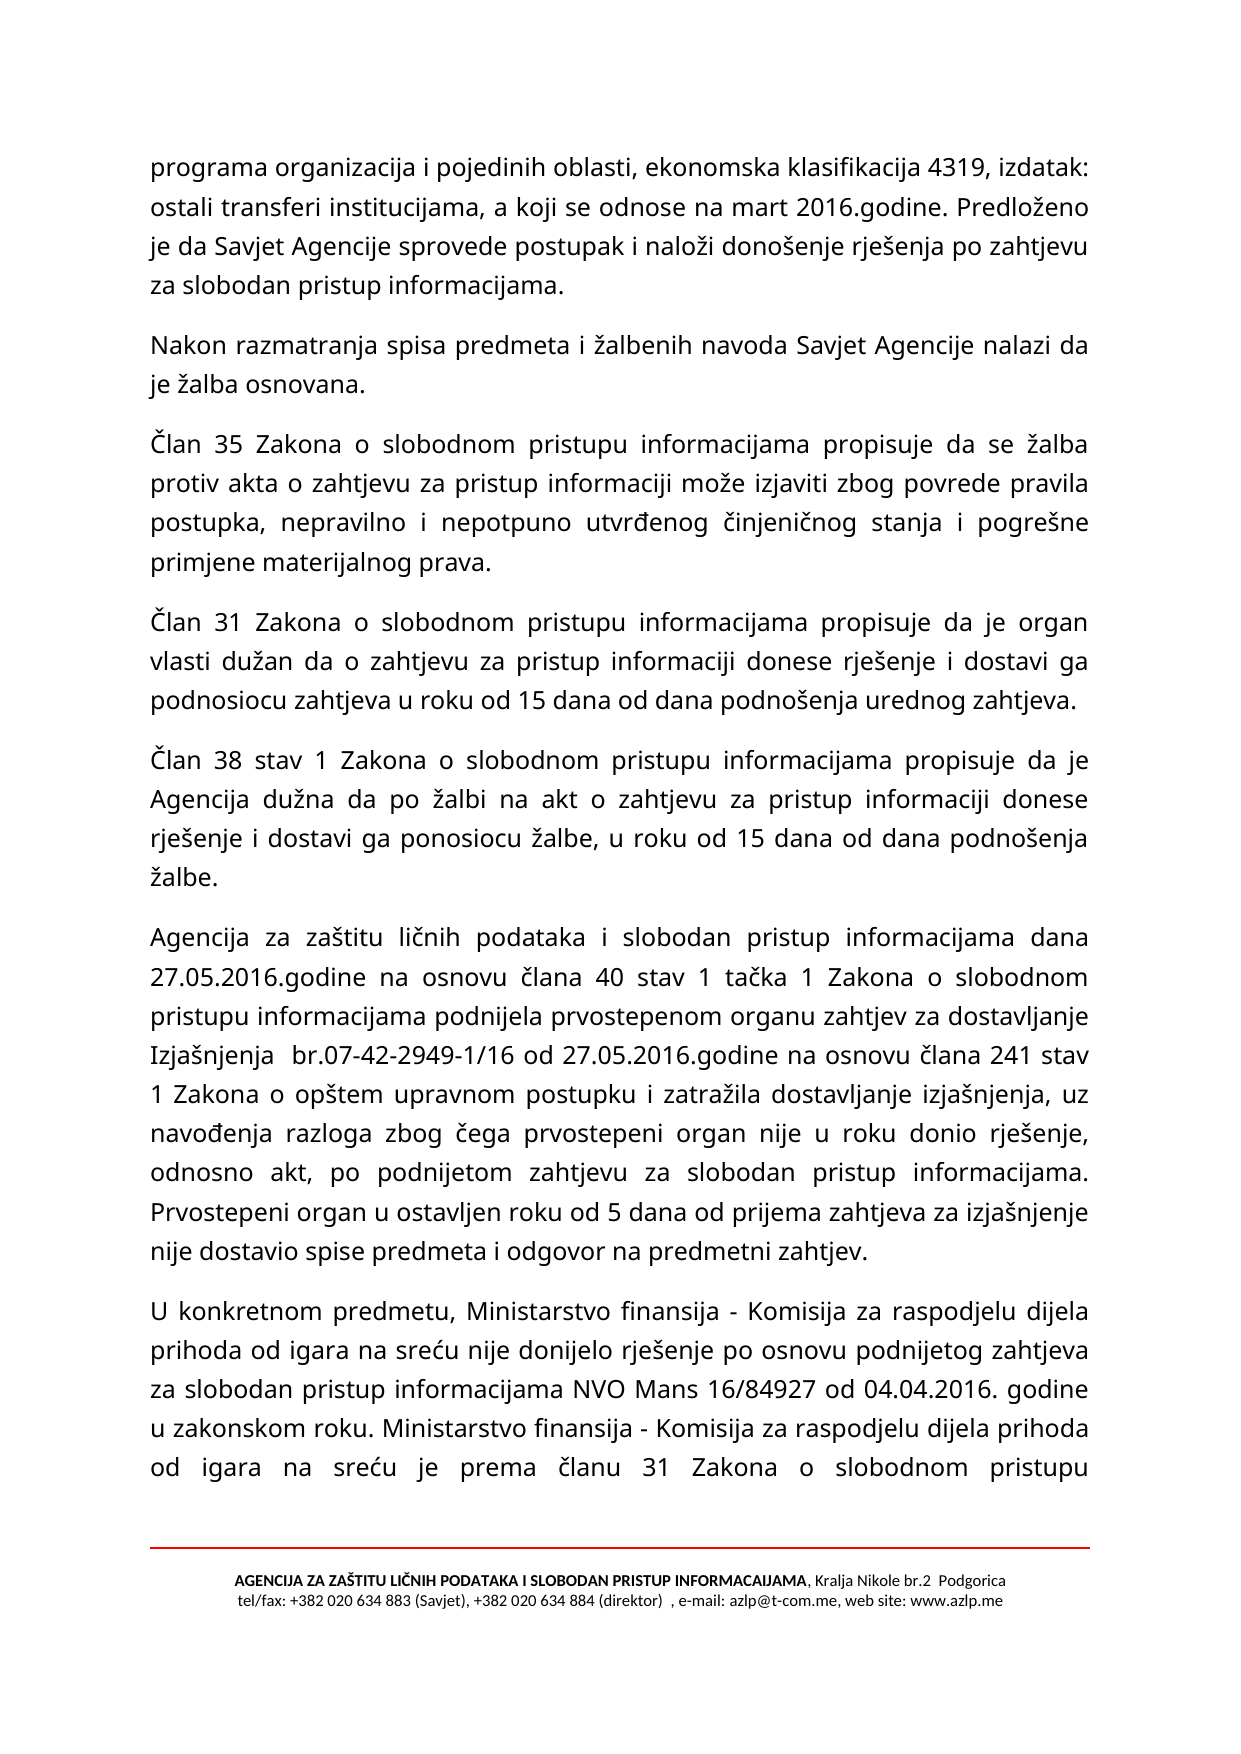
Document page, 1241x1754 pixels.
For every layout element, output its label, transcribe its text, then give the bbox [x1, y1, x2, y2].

text Član 31 Zakona o slobodnom pristupu informacijama propisuje da je organ vlasti dužan da o zahtjevu za pristup informaciji donese rješenje i dostavi ga podnosiocu zahtjeva u roku od 15 dana od dana podnošenja urednog zahtjeva. [150, 604, 1090, 717]
text Član 38 stav 1 Zakona o slobodnom pristupu informacijama propisuje da je Agencija dužna da po žalbi na akt o zahtjevu za pristup informaciji donese rješenje i dostavi ga ponosiocu žalbe, u roku od 15 dana od dana podnošenja žalbe. [150, 742, 1090, 894]
text Član 35 Zakona o slobodnom pristupu informacijama propisuje da se žalba protiv akta o zahtjevu za pristup informaciji može izjaviti zbog povrede pravila postupka, nepravilno i nepotpuno utvrđenog činjeničnog stanja i pogrešne primjene materijalnog prava. [150, 427, 1090, 578]
text Agencija za zaštitu ličnih podataka i slobodan pristup informacijama dana 27.05.2016.godine na osnovu člana 40 stav 1 tačka 1 Zakona o slobodnom pristupu informacijama podnijela prvostepenom organu zahtjev za dostavljanje Izjašnjenja br.07-42-2949-1/16 od 27.05.2016.godine na osnovu člana 241 stav 1 Zakona o opštem upravnom postupku i zatražila dostavljanje izjašnjenja, uz navođenja razloga zbog čega prvostepeni organ nije u roku donio rješenje, odnosno akt, po podnijetom zahtjevu za slobodan pristup informacijama. Prvostepeni organ u ostavljen roku od 5 dana od prijema zahtjeva za izjašnjenje nije dostavio spise predmeta i odgovor na predmetni zahtjev. [150, 920, 1090, 1267]
text Nakon razmatranja spisa predmeta i žalbenih navoda Savjet Agencije nalazi da je žalba osnovana. [150, 327, 1090, 401]
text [150, 150, 1090, 302]
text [150, 1293, 1090, 1484]
